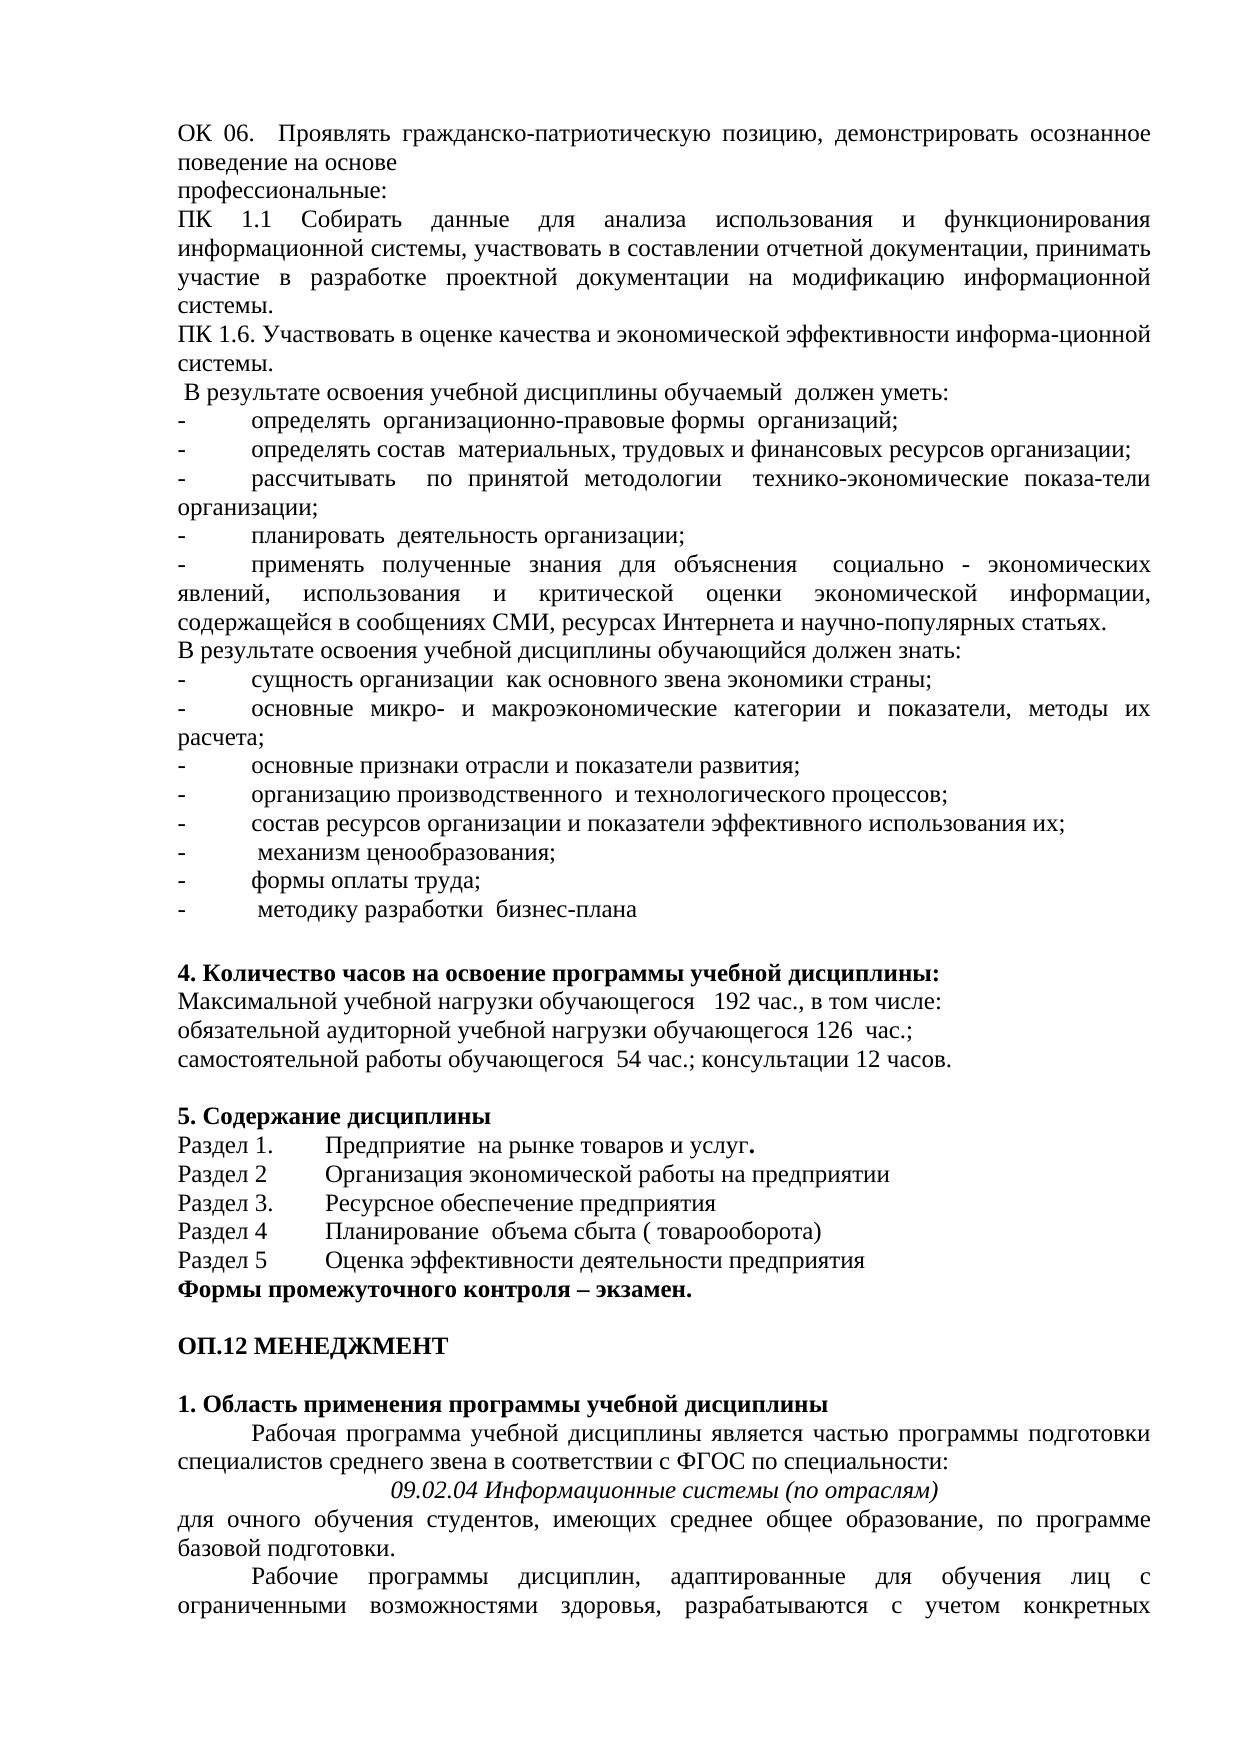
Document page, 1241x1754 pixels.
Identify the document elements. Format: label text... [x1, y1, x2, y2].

text ОП.12 МЕНЕДЖМЕНТ [177, 1331, 1152, 1360]
text - применять полученные знания для объяснения социально - экономических явлений, использования и критической оценки экономической информации, содержащейся в сообщениях СМИ, ресурсах Интернета и научно-популярных статьях. [177, 549, 1152, 636]
text для очного обучения студентов, имеющих среднее общее образование, по программе базовой подготовки. [177, 1504, 1152, 1561]
text - основные признаки отрасли и показатели развития; [177, 751, 1152, 779]
text - организацию производственного и технологического процессов; [177, 779, 1152, 808]
text - состав ресурсов организации и показатели эффективного использования их; [177, 808, 1152, 837]
text - формы оплаты труда; [177, 866, 1152, 894]
text - методику разработки бизнес-плана [177, 894, 1152, 923]
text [177, 1561, 1152, 1619]
text обязательной аудиторной учебной нагрузки обучающегося 126 чаc.; [177, 1015, 1152, 1044]
text Формы промежуточного контроля – экзамен. [177, 1274, 1152, 1303]
text профессиональные: [177, 176, 1152, 204]
text 4. Количество часов на освоение программы учебной дисциплины: [177, 958, 1152, 986]
text ПК 1.1 Собирать данные для анализа использования и функционирования информационной системы, участвовать в составлении отчетной документации, принимать участие в разработке проектной документации на модификацию информационной системы. [177, 204, 1152, 319]
text В результате освоения учебной дисциплины обучающийся должен знать: [177, 636, 1152, 664]
text Рабочая программа учебной дисциплины является частью программы подготовки специалистов среднего звена в соответствии с ФГОС по специальности: [177, 1418, 1152, 1475]
text Раздел 3. Ресурсное обеспечение предприятия [177, 1188, 1152, 1216]
text самостоятельной работы обучающегося 54 час.; консультации 12 часов. [177, 1044, 1152, 1073]
text 1. Область применения программы учебной дисциплины [177, 1389, 1152, 1418]
text Раздел 4 Планирование объема сбыта ( товарооборота) [177, 1216, 1152, 1245]
text 5. Содержание дисциплины [177, 1101, 1152, 1130]
text Максимальной учебной нагрузки обучающегося 192 час., в том числе: [177, 986, 1152, 1015]
text - механизм ценообразования; [177, 837, 1152, 866]
text Раздел 2 Организация экономической работы на предприятии [177, 1159, 1152, 1188]
text - определять состав материальных, трудовых и финансовых ресурсов организации; [177, 434, 1152, 463]
text ОК 06. Проявлять гражданско-патриотическую позицию, демонстрировать осознанное поведение на основе [177, 118, 1152, 176]
text Раздел 5 Оценка эффективности деятельности предприятия [177, 1245, 1152, 1274]
text - сущность организации как основного звена экономики страны; [177, 664, 1152, 693]
text В результате освоения учебной дисциплины обучаемый должен уметь: [177, 377, 1152, 406]
text Раздел 1. Предприятие на рынке товаров и услуг. [177, 1130, 1152, 1159]
text - планировать деятельность организации; [177, 521, 1152, 549]
text - рассчитывать по принятой методологии технико-экономические показа-тели организации; [177, 463, 1152, 521]
text 09.02.04 Информационные системы (по отраслям) [177, 1475, 1152, 1504]
text - основные микро- и макроэкономические категории и показатели, методы их расчета; [177, 693, 1152, 751]
text - определять организационно-правовые формы организаций; [177, 406, 1152, 434]
text ПК 1.6. Участвовать в оценке качества и экономической эффективности информа-ционной системы. [177, 319, 1152, 377]
